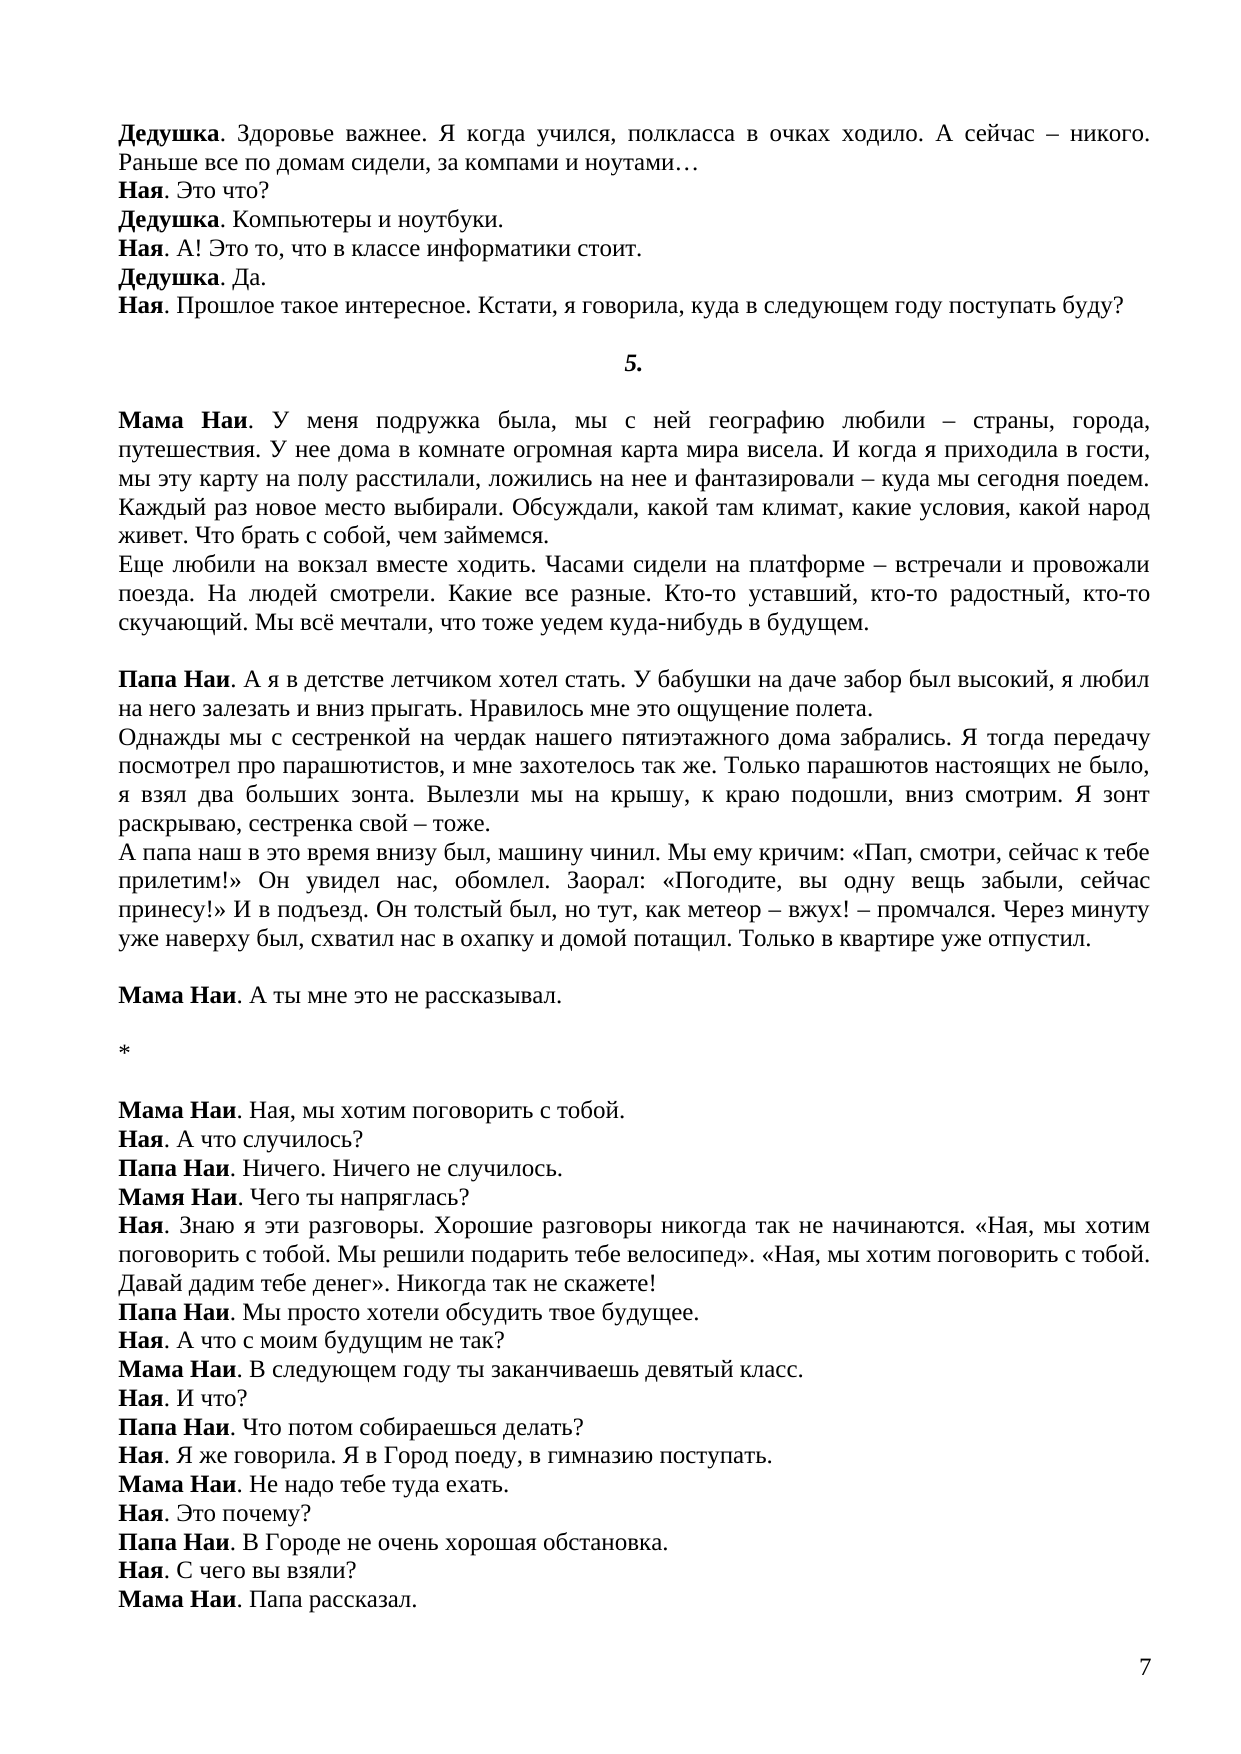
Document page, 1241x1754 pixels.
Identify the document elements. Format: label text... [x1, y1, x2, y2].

text 5. [118, 348, 1152, 377]
text Мама Наи. А ты мне это не рассказывал. [118, 981, 1152, 1009]
text Ная. С чего вы взяли? [118, 1556, 1152, 1584]
text * [118, 1038, 1152, 1067]
text Дедушка. Компьютеры и ноутбуки. [118, 204, 1152, 233]
text Ная. А что с моим будущим не так? [118, 1326, 1152, 1354]
text Папа Наи. Что потом собираешься делать? [118, 1412, 1152, 1441]
text Папа Наи. В Городе не очень хорошая обстановка. [118, 1527, 1152, 1556]
text Ная. Знаю я эти разговоры. Хорошие разговоры никогда так не начинаются. «Ная, мы хотим поговорить с тобой. Мы решили подарить тебе велосипед». «Ная, мы хотим поговорить с тобой. Давай дадим тебе денег». Никогда так не скажете! [118, 1211, 1152, 1297]
text Ная. А! Это то, что в классе информатики стоит. [118, 233, 1152, 262]
text Однажды мы с сестренкой на чердак нашего пятиэтажного дома забрались. Я тогда передачу посмотрел про парашютистов, и мне захотелось так же. Только парашютов настоящих не было, я взял два больших зонта. Вылезли мы на крышу, к краю подошли, вниз смотрим. Я зонт раскрываю, сестренка свой – тоже. [118, 722, 1152, 837]
text Ная. Прошлое такое интересное. Кстати, я говорила, куда в следующем году поступать буду? [118, 291, 1152, 319]
text А папа наш в это время внизу был, машину чинил. Мы ему кричим: «Пап, смотри, сейчас к тебе прилетим!» Он увидел нас, обомлел. Заорал: «Погодите, вы одну вещь забыли, сейчас принесу!» И в подъезд. Он толстый был, но тут, как метеор – вжух! – промчался. Через минуту уже наверху был, схватил нас в охапку и домой потащил. Только в квартире уже отпустил. [118, 837, 1152, 952]
text Ная. А что случилось? [118, 1124, 1152, 1153]
text Мама Наи. У меня подружка была, мы с ней географию любили – страны, города, путешествия. У нее дома в комнате огромная карта мира висела. И когда я приходила в гости, мы эту карту на полу расстилали, ложились на нее и фантазировали – куда мы сегодня поедем. Каждый раз новое место выбирали. Обсуждали, какой там климат, какие условия, какой народ живет. Что брать с собой, чем займемся. [118, 406, 1152, 549]
text Дедушка. Да. [118, 262, 1152, 291]
text Дедушка. Здоровье важнее. Я когда учился, полкласса в очках ходило. А сейчас – никого. Раньше все по домам сидели, за компами и ноутами… [118, 118, 1152, 176]
text Ная. Это что? [118, 176, 1152, 204]
text Папа Наи. Ничего. Ничего не случилось. [118, 1153, 1152, 1182]
text Мама Наи. Папа рассказал. [118, 1584, 1152, 1613]
text Мама Наи. Не надо тебе туда ехать. [118, 1469, 1152, 1498]
text Ная. Это почему? [118, 1498, 1152, 1527]
text Еще любили на вокзал вместе ходить. Часами сидели на платформе – встречали и провожали поезда. На людей смотрели. Какие все разные. Кто-то уставший, кто-то радостный, кто-то скучающий. Мы всё мечтали, что тоже уедем куда-нибудь в будущем. [118, 549, 1152, 636]
text Мама Наи. В следующем году ты заканчиваешь девятый класс. [118, 1354, 1152, 1383]
text Мама Наи. Ная, мы хотим поговорить с тобой. [118, 1096, 1152, 1124]
text Ная. Я же говорила. Я в Город поеду, в гимназию поступать. [118, 1441, 1152, 1469]
text Папа Наи. А я в детстве летчиком хотел стать. У бабушки на даче забор был высокий, я любил на него залезать и вниз прыгать. Нравилось мне это ощущение полета. [118, 664, 1152, 722]
text Папа Наи. Мы просто хотели обсудить твое будущее. [118, 1297, 1152, 1326]
text Мамя Наи. Чего ты напряглась? [118, 1182, 1152, 1211]
text Ная. И что? [118, 1383, 1152, 1412]
